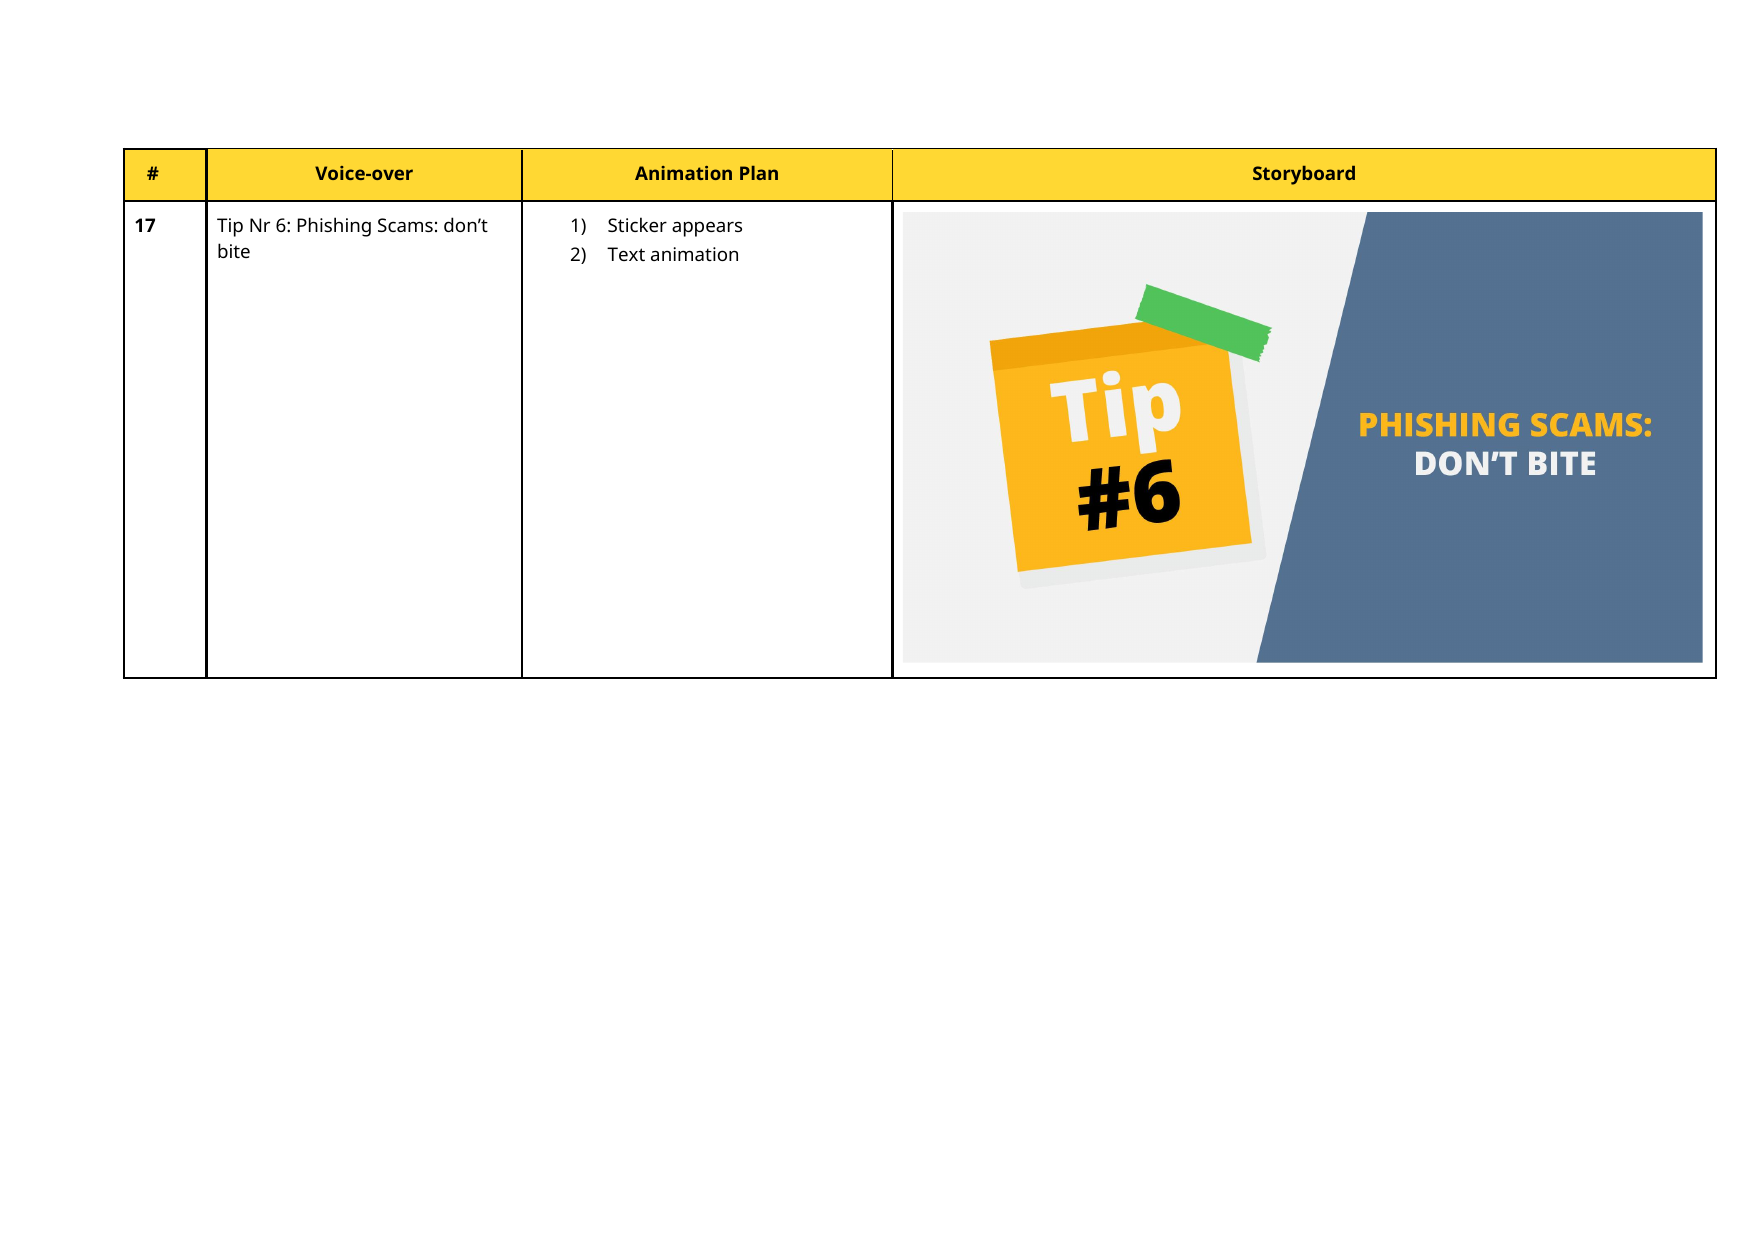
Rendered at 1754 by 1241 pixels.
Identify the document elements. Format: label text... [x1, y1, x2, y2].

table_header Voice-over [208, 149, 522, 200]
table_cell Sticker appears Text animation [523, 202, 891, 677]
table_header # [125, 150, 205, 200]
table_header Storyboard [893, 149, 1715, 200]
table_header Animation Plan [523, 149, 892, 200]
table_cell [894, 202, 1715, 677]
picture [902, 212, 1703, 663]
table_cell Tip Nr 6: Phishing Scams: don’t bite [208, 202, 521, 677]
table_cell 17 [125, 202, 205, 677]
